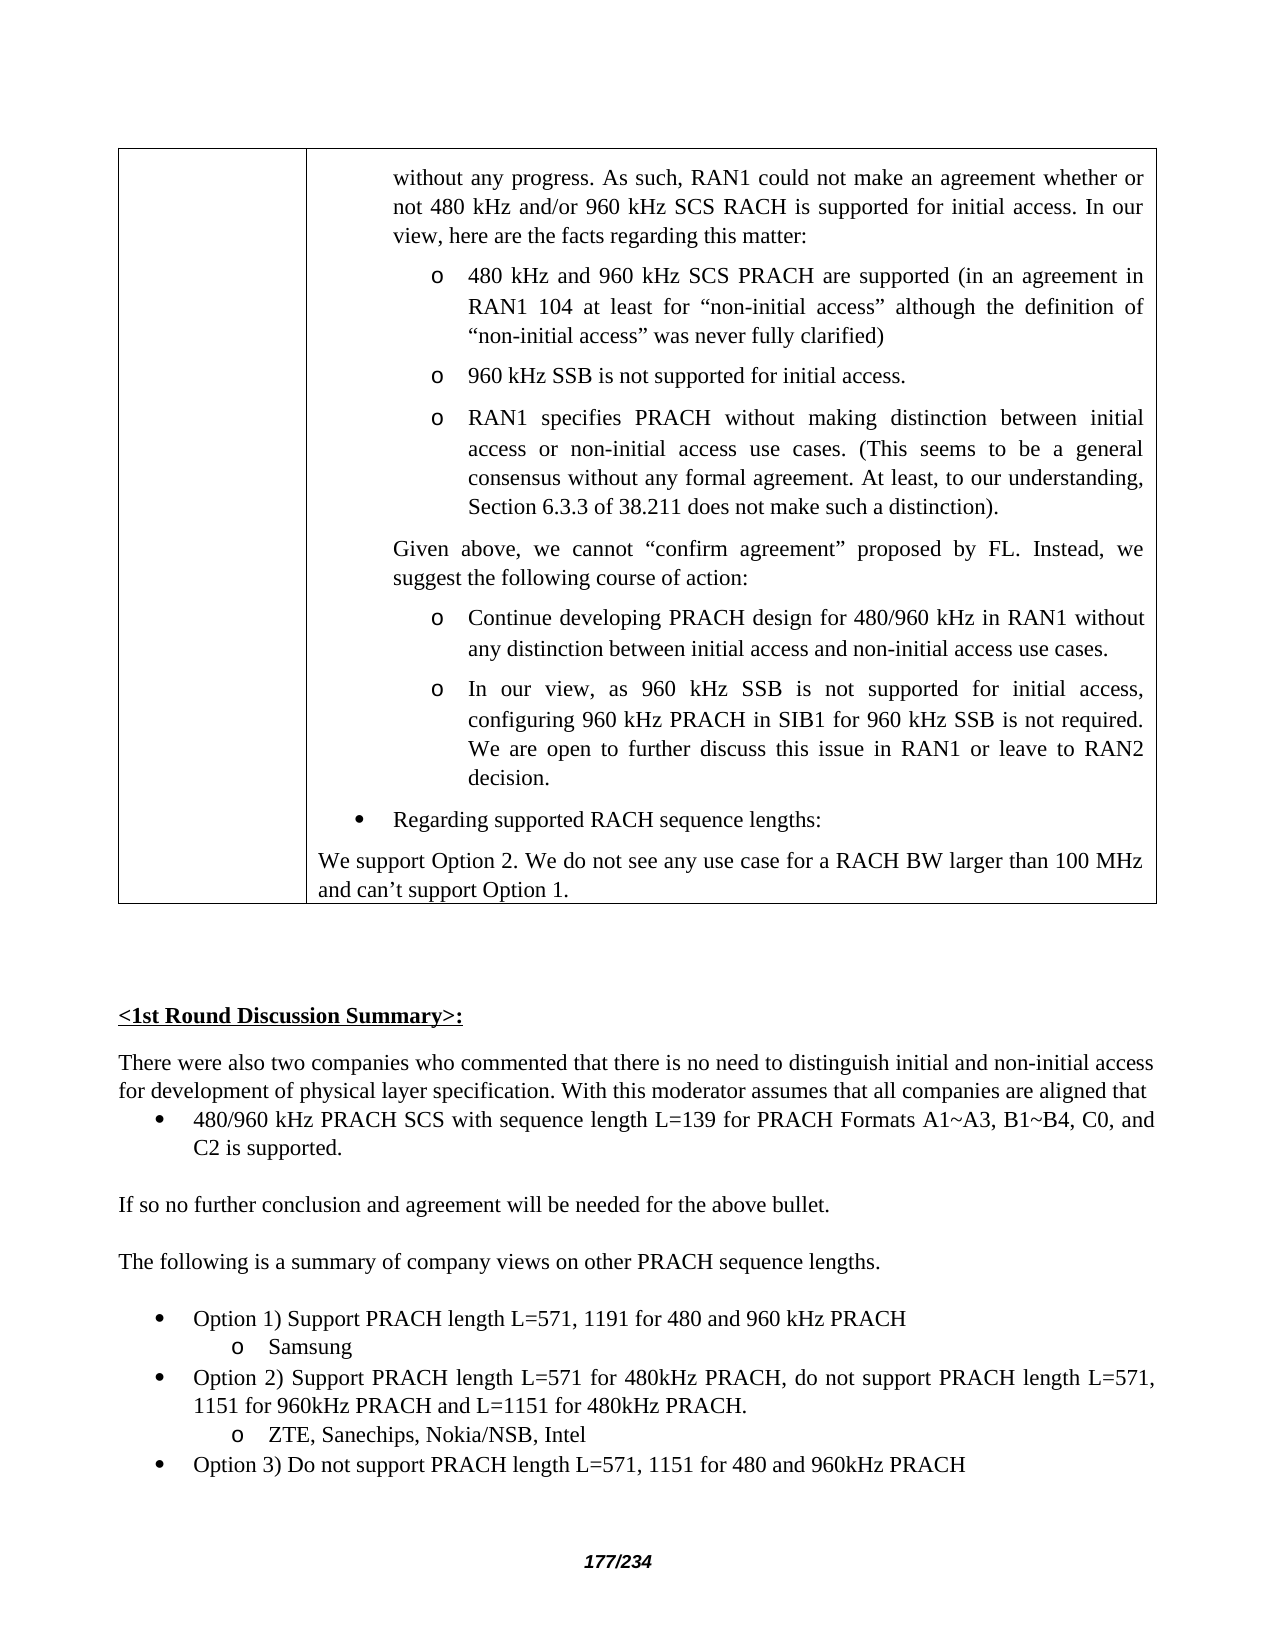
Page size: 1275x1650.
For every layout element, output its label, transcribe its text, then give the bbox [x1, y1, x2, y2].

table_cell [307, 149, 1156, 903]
list Samsung [231, 1333, 1157, 1362]
list Option 3) Do not support PRACH length L=571, 1151 for 480 and 960kHz PRACH [156, 1451, 1157, 1477]
list Option 1) Support PRACH length L=571, 1191 for 480 and 960 kHz PRACH [156, 1305, 1157, 1331]
subtitle <1st Round Discussion Summary>: [118, 1002, 1157, 1028]
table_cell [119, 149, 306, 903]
text There were also two companies who commented that there is no need to distinguish initial and non-initial access for development of physical layer specification. With this moderator assumes that all companies are aligned that [118, 1049, 1157, 1104]
list ZTE, Sanechips, Nokia/NSB, Intel [231, 1421, 1157, 1449]
list 480/960 kHz PRACH SCS with sequence length L=139 for PRACH Formats A1~A3, B1~B4, C0, and C2 is supported. [156, 1106, 1157, 1161]
text The following is a summary of company views on other PRACH sequence lengths. [118, 1248, 1157, 1274]
list Option 2) Support PRACH length L=571 for 480kHz PRACH, do not support PRACH length L=571, 1151 for 960kHz PRACH and L=1151 for 480kHz PRACH. [156, 1364, 1157, 1418]
text If so no further conclusion and agreement will be needed for the above bullet. [118, 1191, 1157, 1217]
